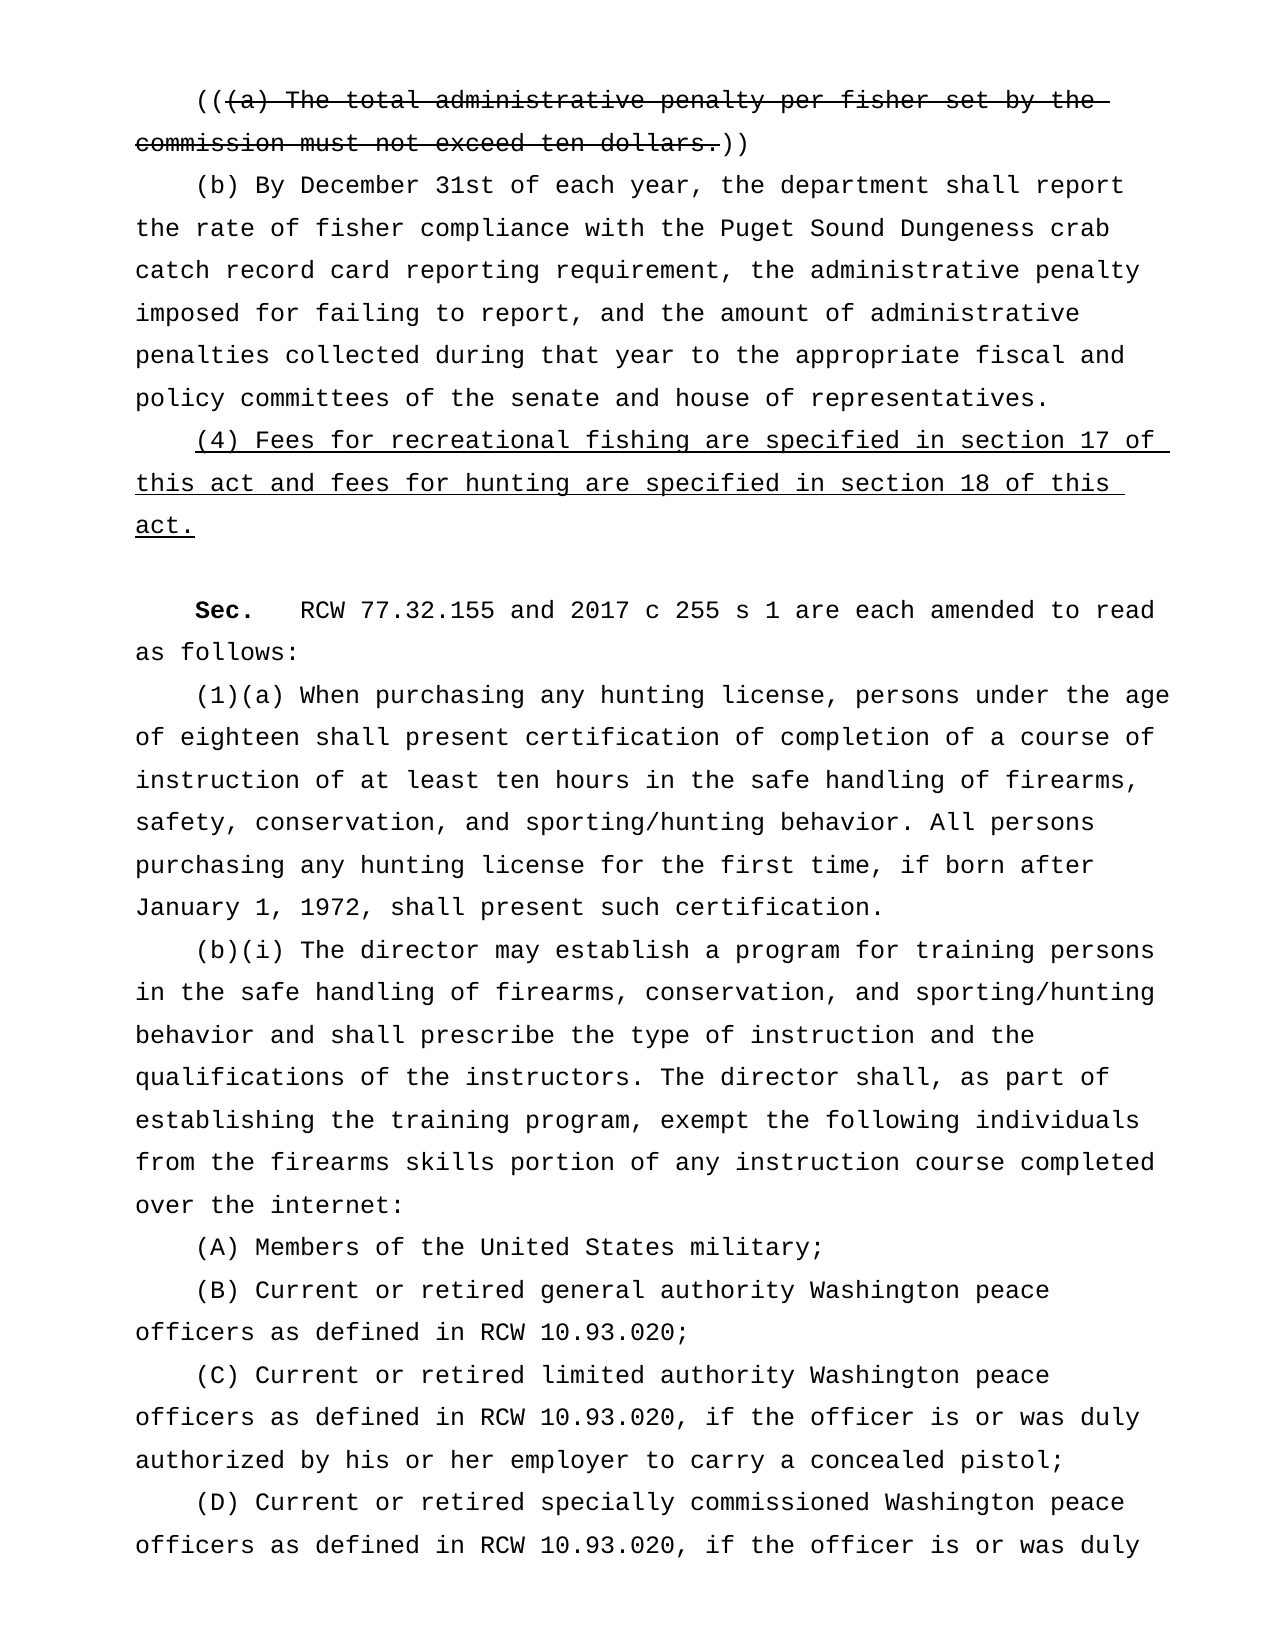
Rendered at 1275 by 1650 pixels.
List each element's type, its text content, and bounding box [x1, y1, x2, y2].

text (B) Current or retired general authority Washington peace officers as defined in RCW 10.93.020; [135, 1264, 1170, 1349]
text (((a) The total administrative penalty per fisher set by the commission must not exceed ten dollars.)) [135, 75, 1170, 160]
text (b)(i) The director may establish a program for training persons in the safe handling of firearms, conservation, and sporting/hunting behavior and shall prescribe the type of instruction and the qualifications of the instructors. The director shall, as part of establishing the training program, exempt the following individuals from the firearms skills portion of any instruction course completed over the internet: [135, 924, 1170, 1222]
text (C) Current or retired limited authority Washington peace officers as defined in RCW 10.93.020, if the officer is or was duly authorized by his or her employer to carry a concealed pistol; [135, 1349, 1170, 1477]
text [135, 1477, 1170, 1562]
text (b) By December 31st of each year, the department shall report the rate of fisher compliance with the Puget Sound Dungeness crab catch record card reporting requirement, the administrative penalty imposed for failing to report, and the amount of administrative penalties collected during that year to the appropriate fiscal and policy committees of the senate and house of representatives. [135, 160, 1170, 415]
text (1)(a) When purchasing any hunting license, persons under the age of eighteen shall present certification of completion of a course of instruction of at least ten hours in the safe handling of firearms, safety, conservation, and sporting/hunting behavior. All persons purchasing any hunting license for the first time, if born after January 1, 1972, shall present such certification. [135, 669, 1170, 924]
text (A) Members of the United States military; [135, 1222, 1170, 1264]
text (4) Fees for recreational fishing are specified in section 17 of this act and fees for hunting are specified in section 18 of this act. [135, 415, 1170, 542]
text Sec. RCW 77.32.155 and 2017 c 255 s 1 are each amended to read as follows: [135, 584, 1170, 669]
